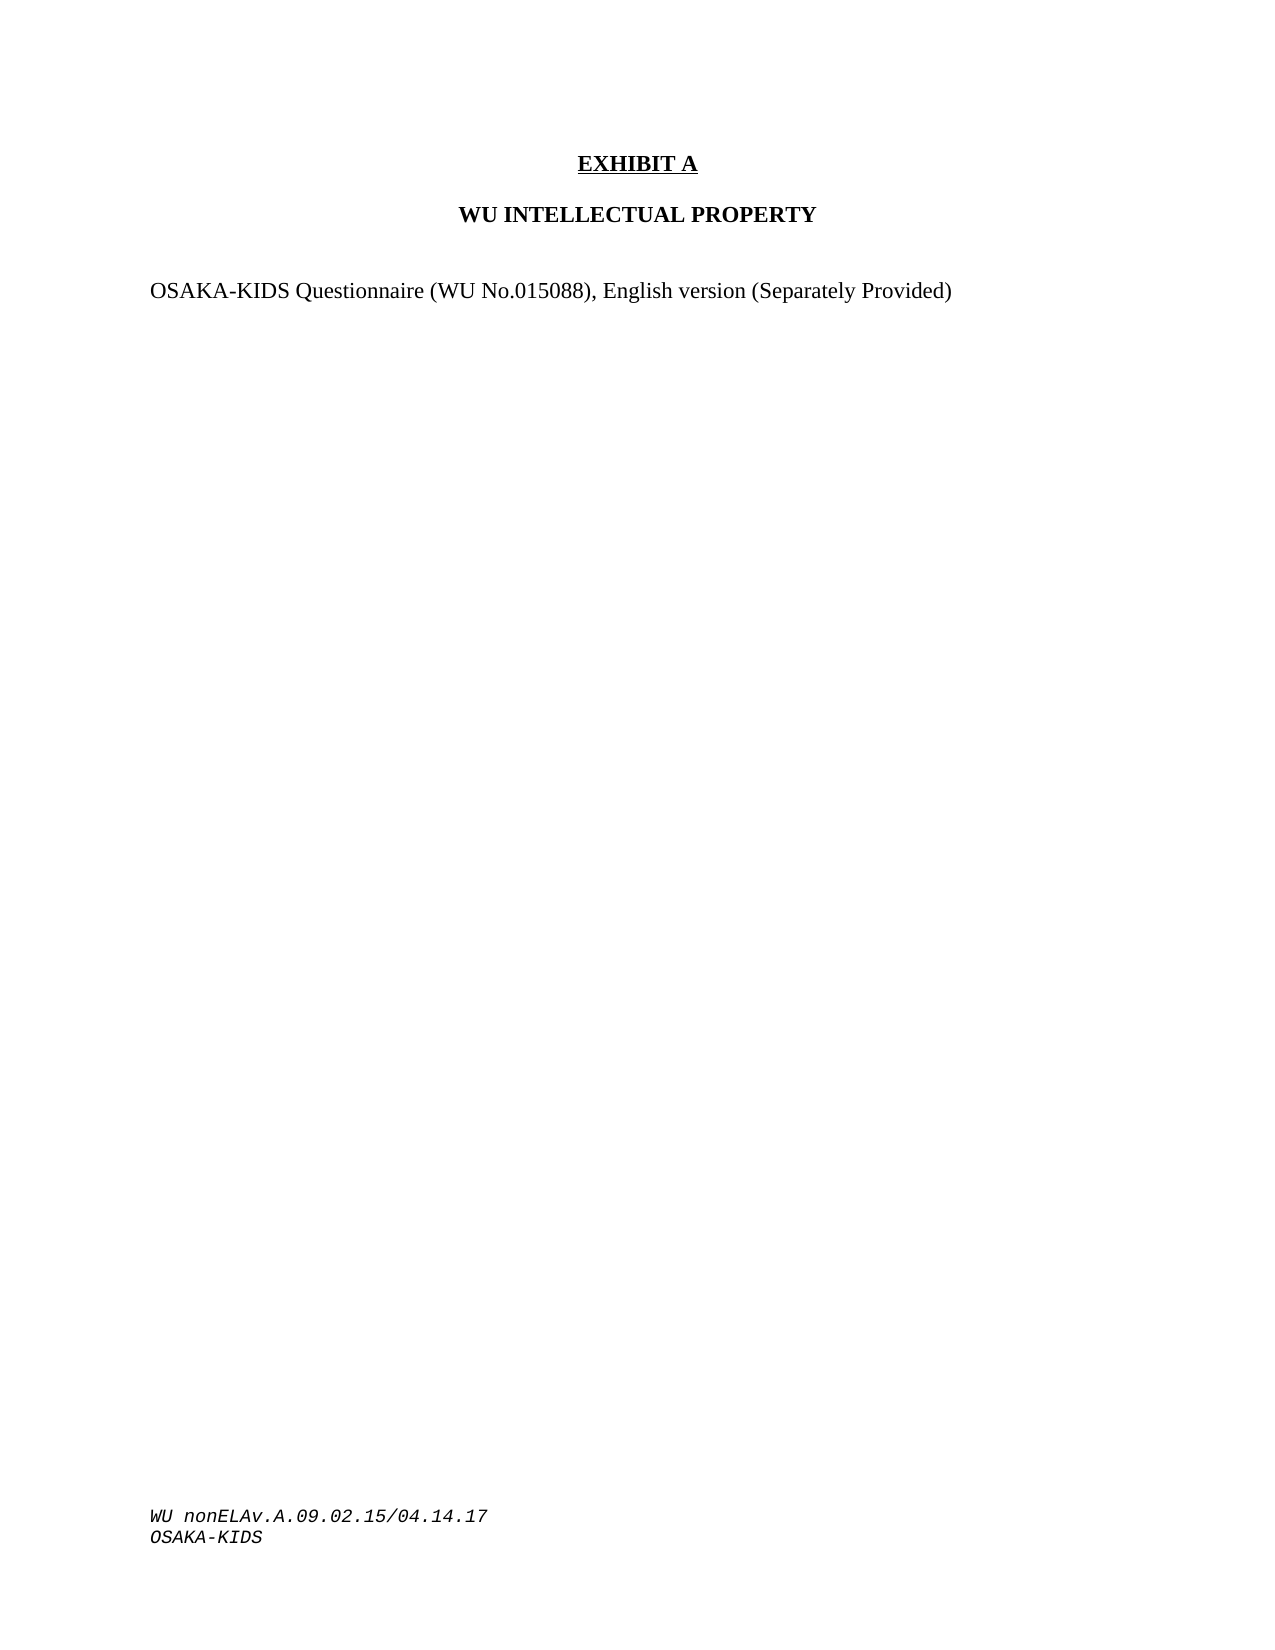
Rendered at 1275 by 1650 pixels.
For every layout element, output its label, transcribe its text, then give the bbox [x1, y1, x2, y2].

text OSAKA-KIDS Questionnaire (WU No.015088), English version (Separately Provided) [150, 279, 1125, 304]
text EXHIBIT A [150, 150, 1125, 176]
text WU INTELLECTUAL PROPERTY [150, 201, 1125, 227]
